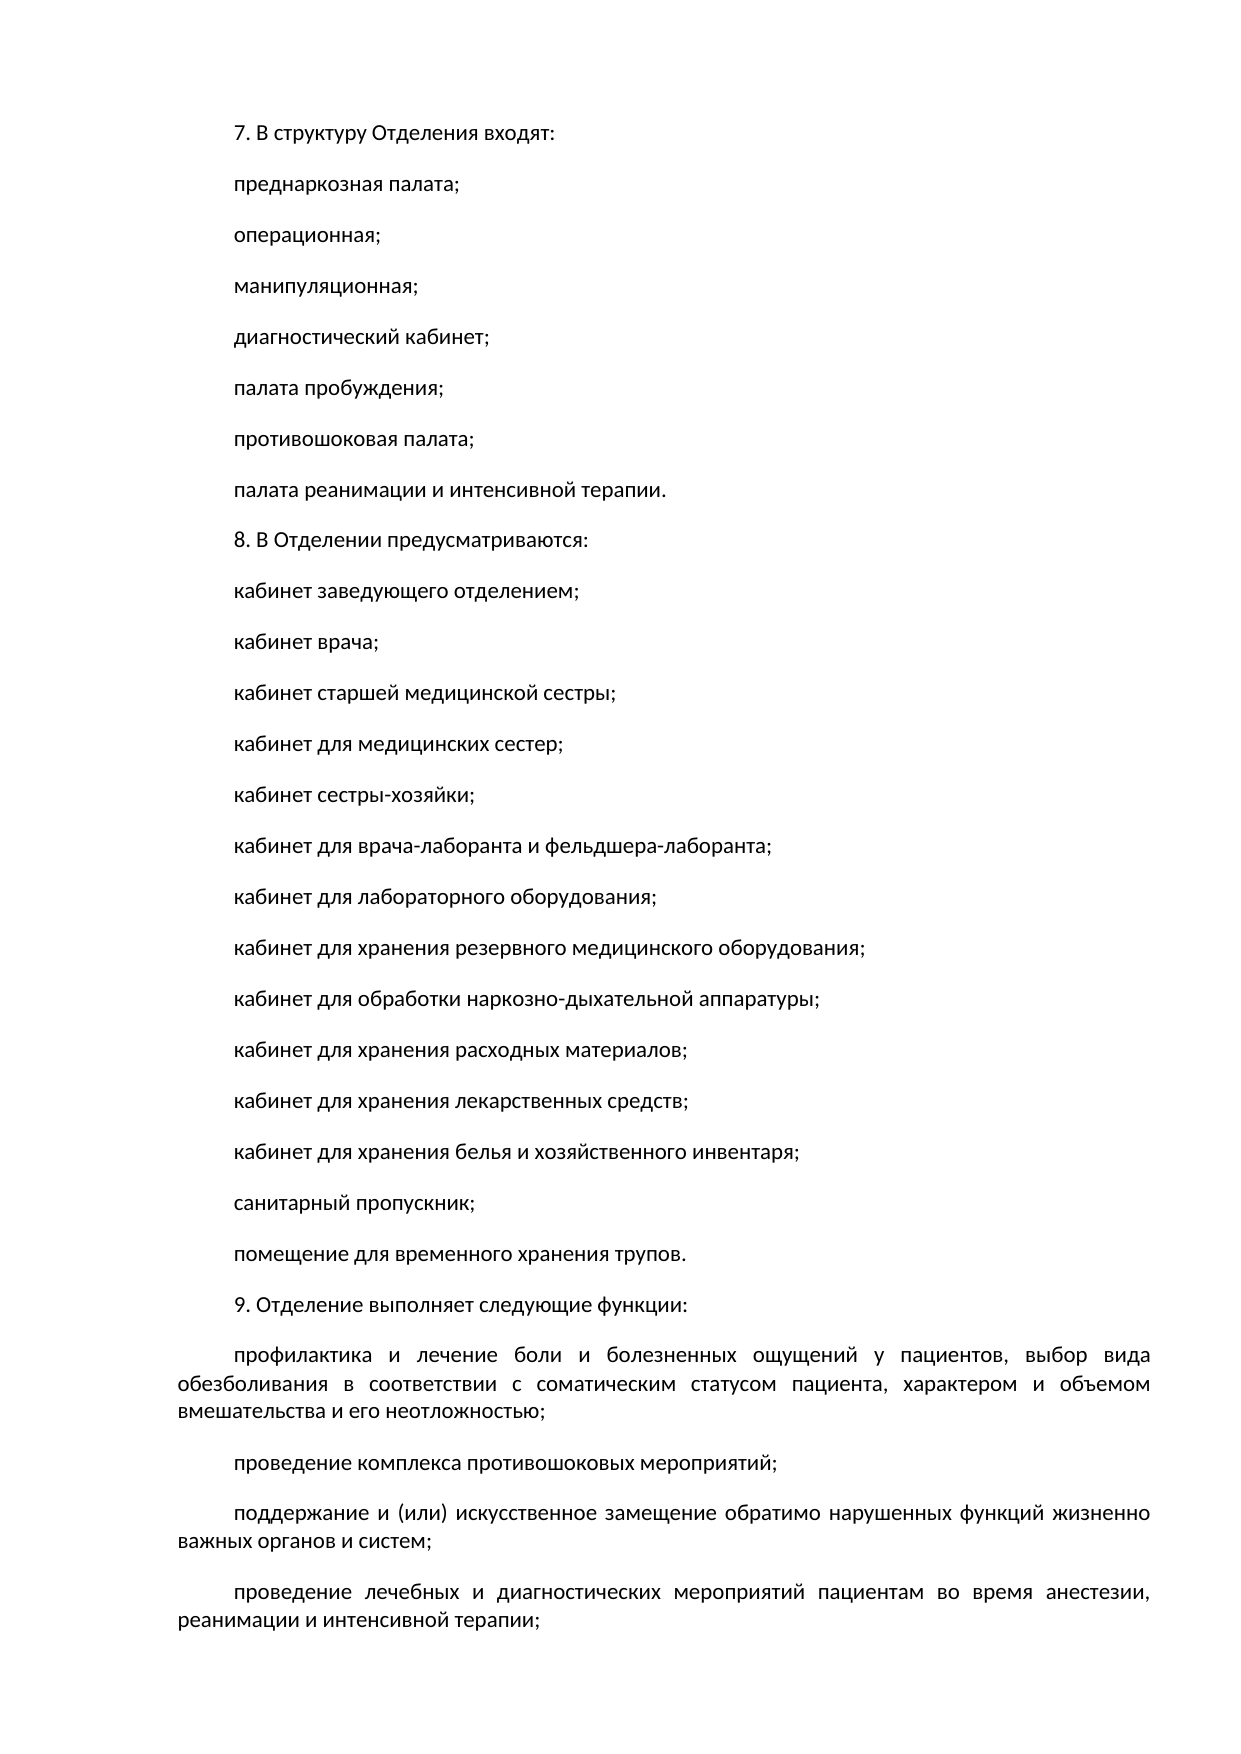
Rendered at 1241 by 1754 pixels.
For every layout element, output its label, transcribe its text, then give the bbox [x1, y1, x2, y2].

text кабинет для врача-лаборанта и фельдшера-лаборанта; [177, 831, 1152, 859]
text проведение лечебных и диагностических мероприятий пациентам во время анестезии, реанимации и интенсивной терапии; [177, 1577, 1152, 1633]
text кабинет для хранения расходных материалов; [177, 1035, 1152, 1063]
text кабинет заведующего отделением; [177, 577, 1152, 604]
text 9. Отделение выполняет следующие функции: [177, 1290, 1152, 1318]
text кабинет сестры-хозяйки; [177, 780, 1152, 808]
text кабинет для хранения белья и хозяйственного инвентаря; [177, 1137, 1152, 1165]
text палата пробуждения; [177, 373, 1152, 401]
text профилактика и лечение боли и болезненных ощущений у пациентов, выбор вида обезболивания в соответствии с соматическим статусом пациента, характером и объемом вмешательства и его неотложностью; [177, 1341, 1152, 1425]
text санитарный пропускник; [177, 1188, 1152, 1216]
text 7. В структуру Отделения входят: [177, 118, 1152, 146]
text проведение комплекса противошоковых мероприятий; [177, 1448, 1152, 1476]
text противошоковая палата; [177, 424, 1152, 452]
text кабинет для медицинских сестер; [177, 729, 1152, 757]
text поддержание и (или) искусственное замещение обратимо нарушенных функций жизненно важных органов и систем; [177, 1498, 1152, 1554]
text манипуляционная; [177, 271, 1152, 299]
text преднаркозная палата; [177, 169, 1152, 197]
text кабинет для хранения резервного медицинского оборудования; [177, 933, 1152, 961]
text кабинет старшей медицинской сестры; [177, 678, 1152, 706]
text кабинет для хранения лекарственных средств; [177, 1086, 1152, 1114]
text операционная; [177, 220, 1152, 248]
text кабинет для обработки наркозно-дыхательной аппаратуры; [177, 984, 1152, 1012]
text помещение для временного хранения трупов. [177, 1239, 1152, 1267]
text 8. В Отделении предусматриваются: [177, 526, 1152, 554]
text палата реанимации и интенсивной терапии. [177, 475, 1152, 503]
text кабинет врача; [177, 627, 1152, 656]
text диагностический кабинет; [177, 322, 1152, 350]
text кабинет для лабораторного оборудования; [177, 882, 1152, 910]
